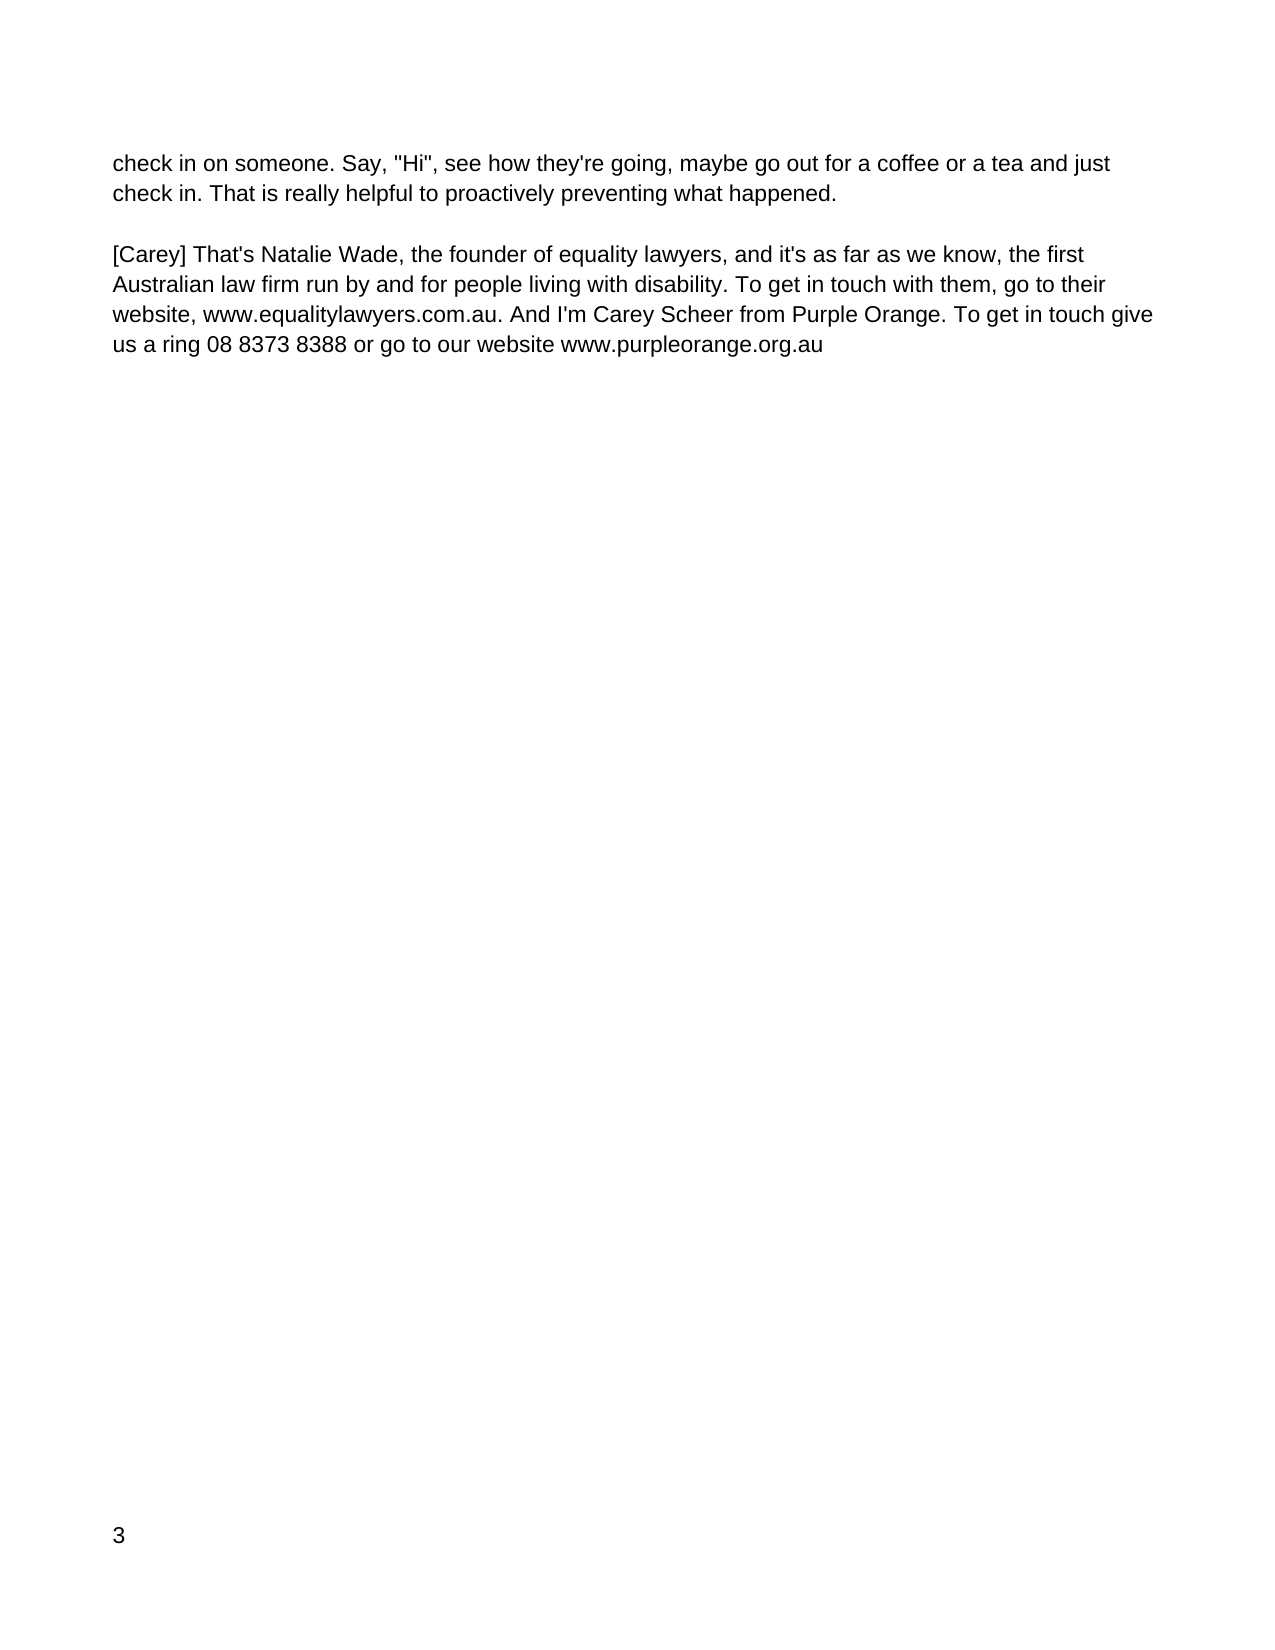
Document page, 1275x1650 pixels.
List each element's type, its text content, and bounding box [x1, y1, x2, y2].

text [Carey] That's Natalie Wade, the founder of equality lawyers, and it's as far as we know, the first Australian law firm run by and for people living with disability. To get in touch with them, go to their website, www.equalitylawyers.com.au. And I'm Carey Scheer from Purple Orange. To get in touch give us a ring 08 8373 8388 or go to our website www.purpleorange.org.au [112, 241, 1162, 358]
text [112, 150, 1162, 207]
